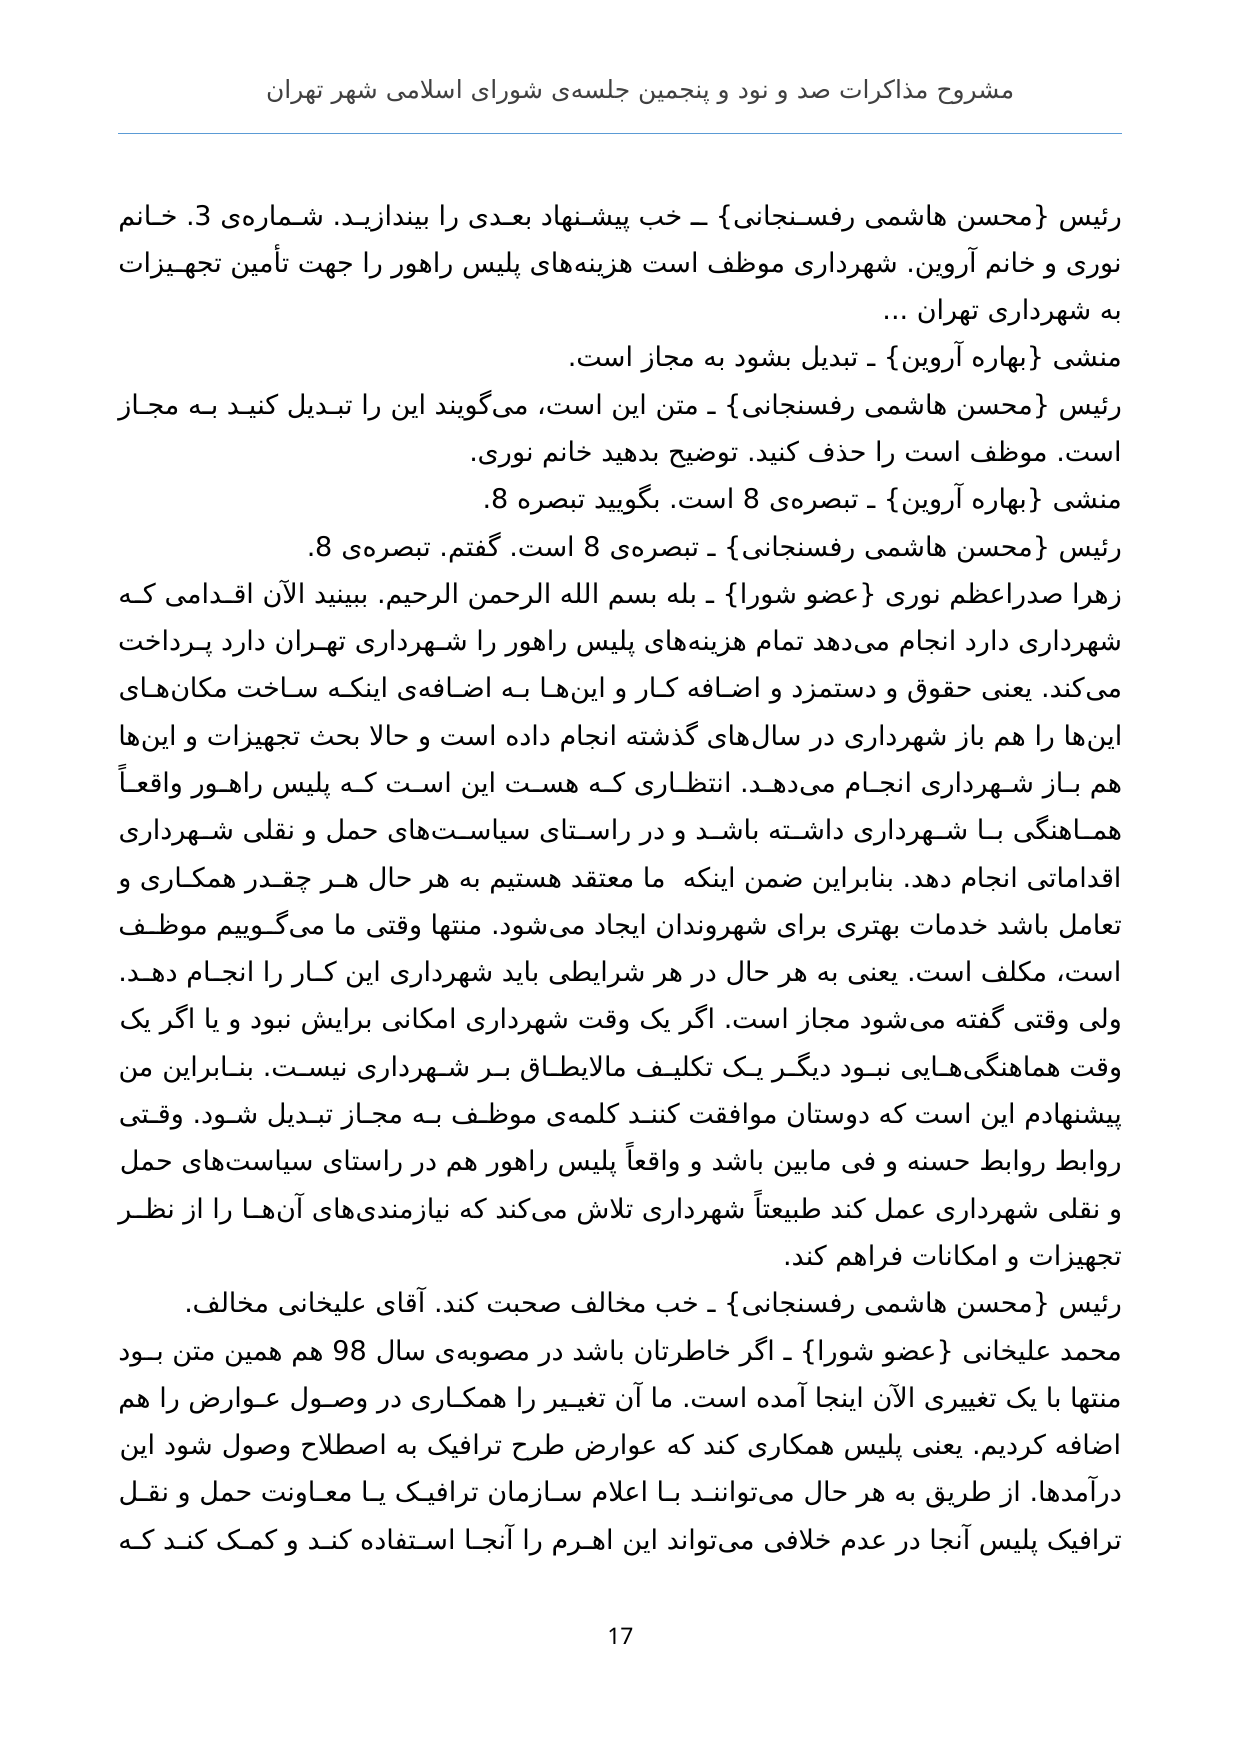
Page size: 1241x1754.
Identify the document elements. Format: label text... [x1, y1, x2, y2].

text رئیس {محسن هاشمی رفسنجانی} ـ خب مخالف صحبت کند. آقای علیخانی مخالف. [118, 1288, 1122, 1319]
text رئیس {محسن هاشمی رفسنجانی} ـ خب پیشنهاد بعدی را بیندازید. شماره‌ی 3. خانم نوری و خانم آروین. شهرداری موظف است هزینه‌های پلیس راهور را جهت تأمین تجهیزات به شهرداری تهران ... [118, 200, 1122, 326]
text منشی {بهاره آروین} ـ تبصره‌ی 8 است. بگویید تبصره 8. [118, 484, 1122, 515]
text منشی {بهاره آروین} ـ تبدیل بشود به مجاز است. [118, 342, 1122, 373]
text رئیس {محسن هاشمی رفسنجانی} ـ تبصره‌ی 8 است. گفتم. تبصره‌ی 8. [118, 531, 1122, 562]
text رئیس {محسن هاشمی رفسنجانی} ـ متن این است، می‌گویند این را تبدیل کنید به مجاز است. موظف است را حذف کنید. توضیح بدهید خانم نوری. [118, 389, 1122, 468]
text زهرا صدراعظم نوری {عضو شورا} ـ بله بسم الله الرحمن الرحیم. ببینید الآن اقدامی که شهرداری دارد انجام می‌دهد تمام هزینه‌های پلیس راهور را شهرداری تهران دارد پرداخت می‌کند. یعنی حقوق و دستمزد و اضافه کار و این‌ها به اضافه‌ی اینکه ساخت مکان‌های این‌ها را هم باز شهرداری در سال‌های گذشته انجام داده است و حالا بحث تجهیزات و این‌ها هم باز شهرداری انجام می‌دهد. انتظاری که هست این است که پلیس راهور واقعاً هماهنگی با شهرداری داشته باشد و در راستای سیاست‌های حمل‌ و ‌نقلی شهرداری اقداماتی انجام دهد. بنابراین ضمن اینکه ما معتقد هستیم به هر حال هر چقدر همکاری و تعامل باشد خدمات بهتری برای شهروندان ایجاد می‌شود. منتها وقتی ما می‌گوییم موظف است، مکلف است. یعنی به هر حال در هر شرایطی باید شهرداری این کار را انجام دهد. ولی وقتی گفته می‌شود مجاز است. اگر یک وقت شهرداری امکانی برایش نبود و یا اگر یک وقت هماهنگی‌هایی نبود دیگر یک تکلیف مالایطاق بر شهرداری نیست. بنابراین من پیشنهادم این است که دوستان موافقت کنند کلمه‌ی موظف به مجاز تبدیل شود. وقتی روابط روابط حسنه و فی مابین باشد و واقعاً پلیس راهور هم در راستای سیاست‌های حمل ‌و‌ نقلی شهرداری عمل کند طبیعتاً شهرداری تلاش می‌کند که نیازمندی‌های آن‌ها را از نظر تجهیزات و امکانات فراهم کند. [118, 578, 1122, 1272]
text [118, 1335, 1122, 1556]
